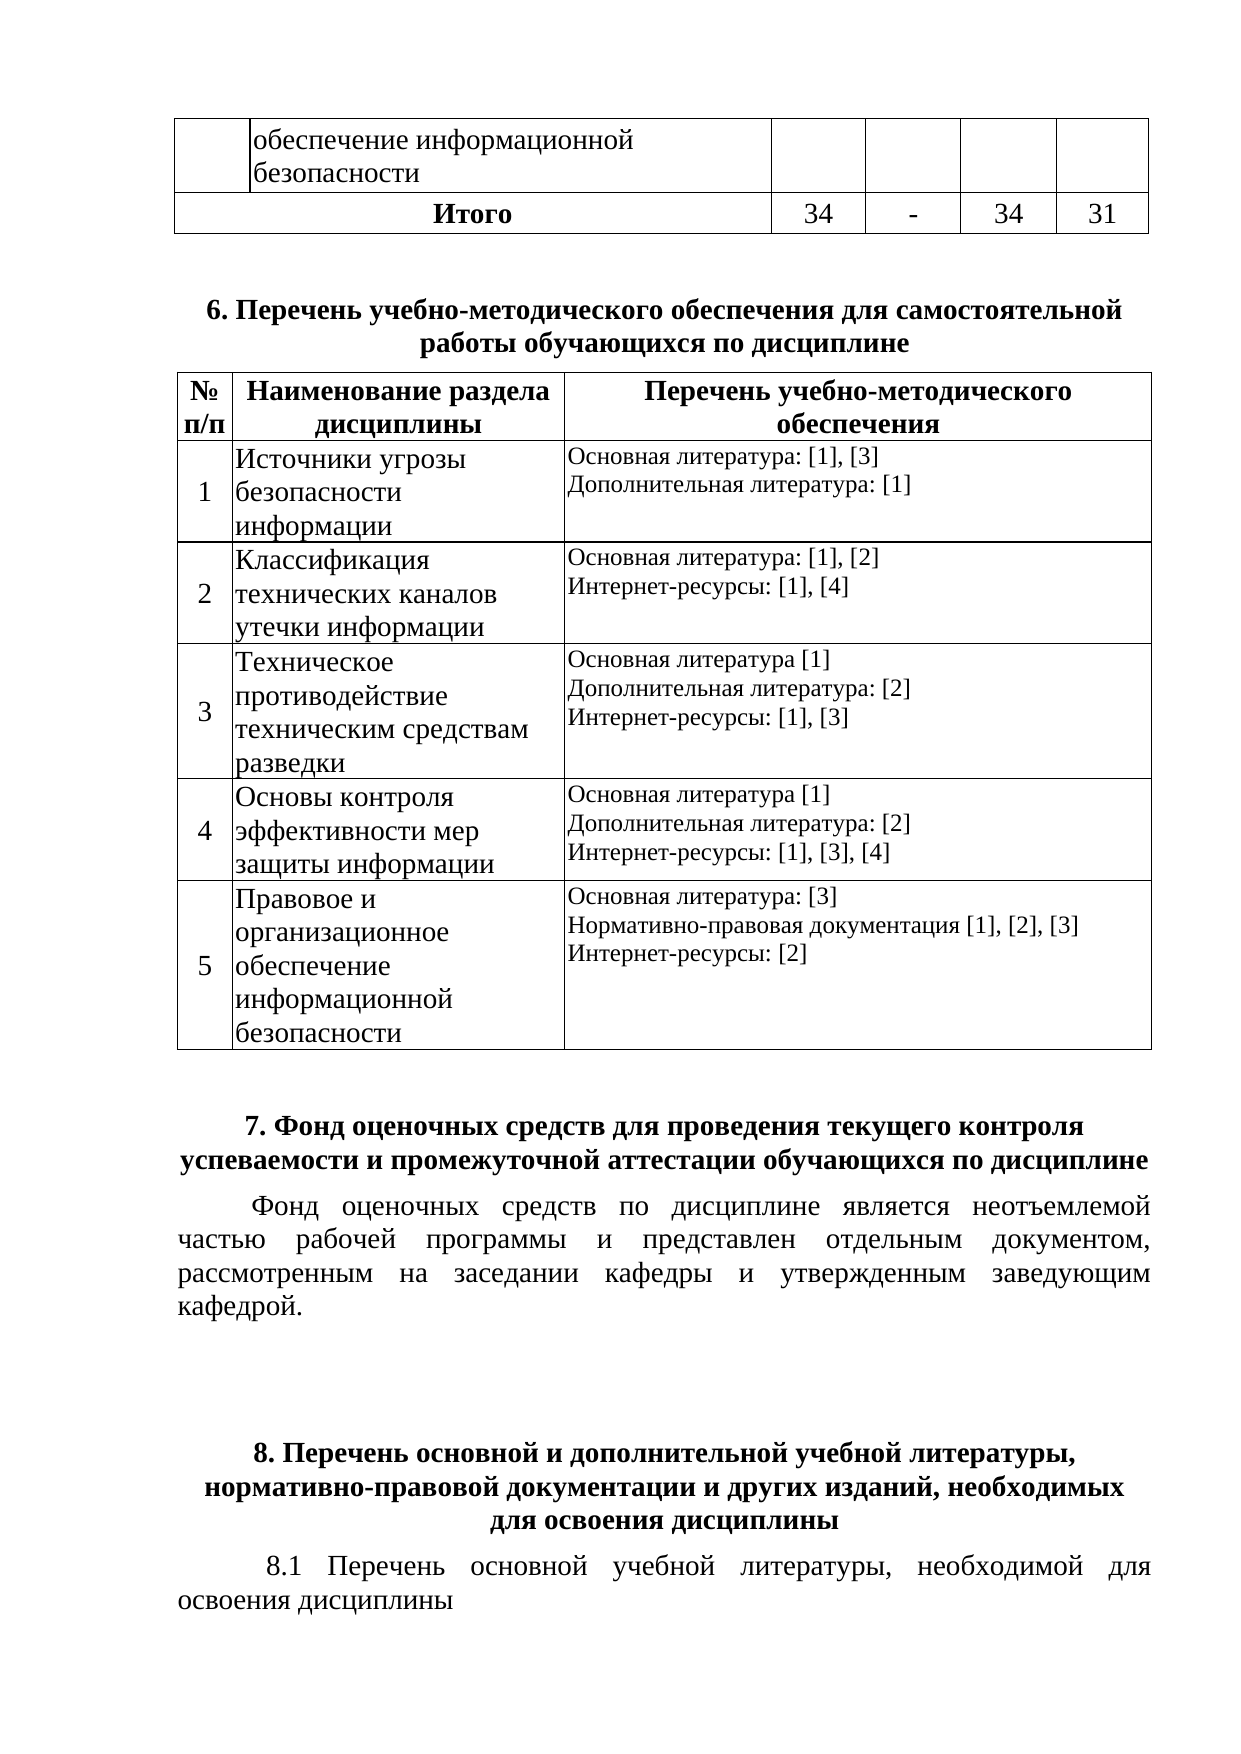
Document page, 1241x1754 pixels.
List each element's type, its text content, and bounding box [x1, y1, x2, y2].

table_cell Основная литература: [1], [2] Интернет-ресурсы: [1], [4] [565, 543, 1151, 643]
table_cell Основная литература: [1], [3] Дополнительная литература: [1] [565, 441, 1151, 541]
table_cell 3 [178, 644, 232, 778]
text 8.1 Перечень основной учебной литературы, необходимой для освоения дисциплины [177, 1548, 1152, 1615]
table_cell 1 [178, 441, 232, 541]
table_cell 31 [1057, 193, 1148, 232]
table_cell Основная литература [1] Дополнительная литература: [2] Интернет-ресурсы: [1], [3], [4] [565, 779, 1151, 880]
table_cell Техническое противодействие техническим средствам разведки [233, 644, 564, 778]
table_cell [251, 119, 771, 192]
table_cell Правовое и организационное обеспечение информационной безопасности [233, 881, 564, 1049]
table_cell 4 [178, 779, 232, 880]
table_cell - [961, 119, 1056, 192]
table_cell 2 [178, 543, 232, 643]
table_cell 5 [178, 881, 232, 1049]
table_cell Итого [175, 193, 771, 232]
text 6. Перечень учебно-методического обеспечения для самостоятельной работы обучающихся по дисциплине [177, 292, 1152, 359]
table_cell Классификация технических каналов утечки информации [233, 543, 564, 643]
table_cell 34 [772, 193, 865, 232]
text 8. Перечень основной и дополнительной учебной литературы, нормативно-правовой документации и других изданий, необходимых для освоения дисциплины [177, 1435, 1152, 1536]
table_cell Основная литература [1] Дополнительная литература: [2] Интернет-ресурсы: [1], [3] [565, 644, 1151, 778]
table_cell Основы контроля эффективности мер защиты информации [233, 779, 564, 880]
table_header Наименование раздела дисциплины [233, 373, 564, 440]
text 7. Фонд оценочных средств для проведения текущего контроля успеваемости и промежуточной аттестации обучающихся по дисциплине [177, 1108, 1152, 1175]
table_cell - [866, 119, 960, 192]
table_cell 5 [175, 119, 249, 192]
table_cell Основная литература: [3] Нормативно-правовая документация [1], [2], [3] Интернет-ресурсы: [2] [565, 881, 1151, 1049]
table_cell Источники угрозы безопасности информации [233, 441, 564, 541]
table_header Перечень учебно-методического обеспечения [565, 373, 1151, 440]
table_cell 6 [1057, 119, 1148, 192]
table_cell 4 [772, 119, 865, 192]
table_header № п/п [178, 373, 232, 440]
text Фонд оценочных средств по дисциплине является неотъемлемой частью рабочей программы и представлен отдельным документом, рассмотренным на заседании кафедры и утвержденным заведующим кафедрой. [177, 1188, 1152, 1322]
table_cell 34 [961, 193, 1056, 232]
table_cell - [866, 193, 960, 232]
